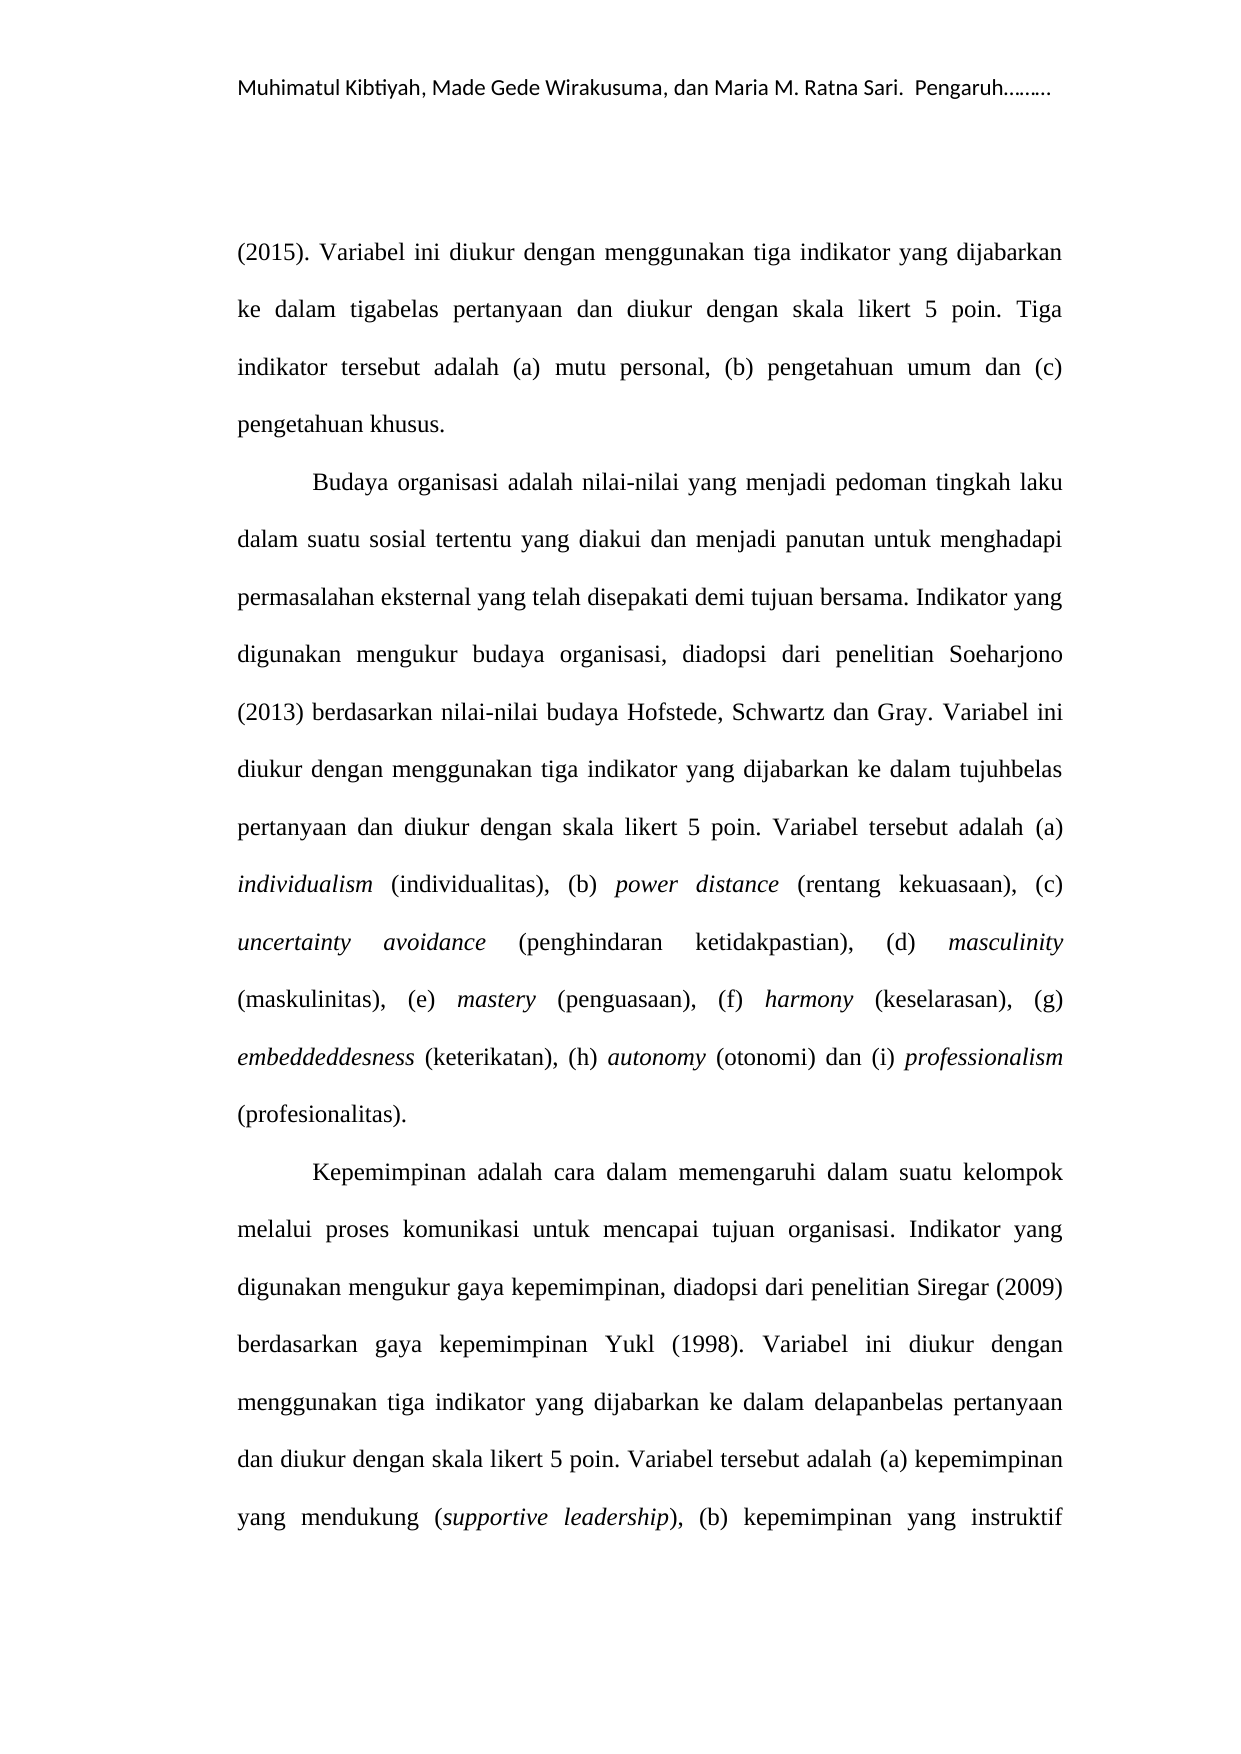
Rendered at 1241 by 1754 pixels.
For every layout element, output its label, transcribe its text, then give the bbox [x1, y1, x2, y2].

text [237, 237, 1063, 438]
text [237, 1157, 1063, 1531]
text Budaya organisasi adalah nilai-nilai yang menjadi pedoman tingkah laku dalam suatu sosial tertentu yang diakui dan menjadi panutan untuk menghadapi permasalahan eksternal yang telah disepakati demi tujuan bersama. Indikator yang digunakan mengukur budaya organisasi, diadopsi dari penelitian Soeharjono (2013) berdasarkan nilai-nilai budaya Hofstede, Schwartz dan Gray. Variabel ini diukur dengan menggunakan tiga indikator yang dijabarkan ke dalam tujuhbelas pertanyaan dan diukur dengan skala likert 5 poin. Variabel tersebut adalah (a) individualism (individualitas), (b) power distance (rentang kekuasaan), (c) uncertainty avoidance (penghindaran ketidakpastian), (d) masculinity (maskulinitas), (e) mastery (penguasaan), (f) harmony (keselarasan), (g) embeddeddesness (keterikatan), (h) autonomy (otonomi) dan (i) professionalism (profesionalitas). [237, 467, 1063, 1128]
